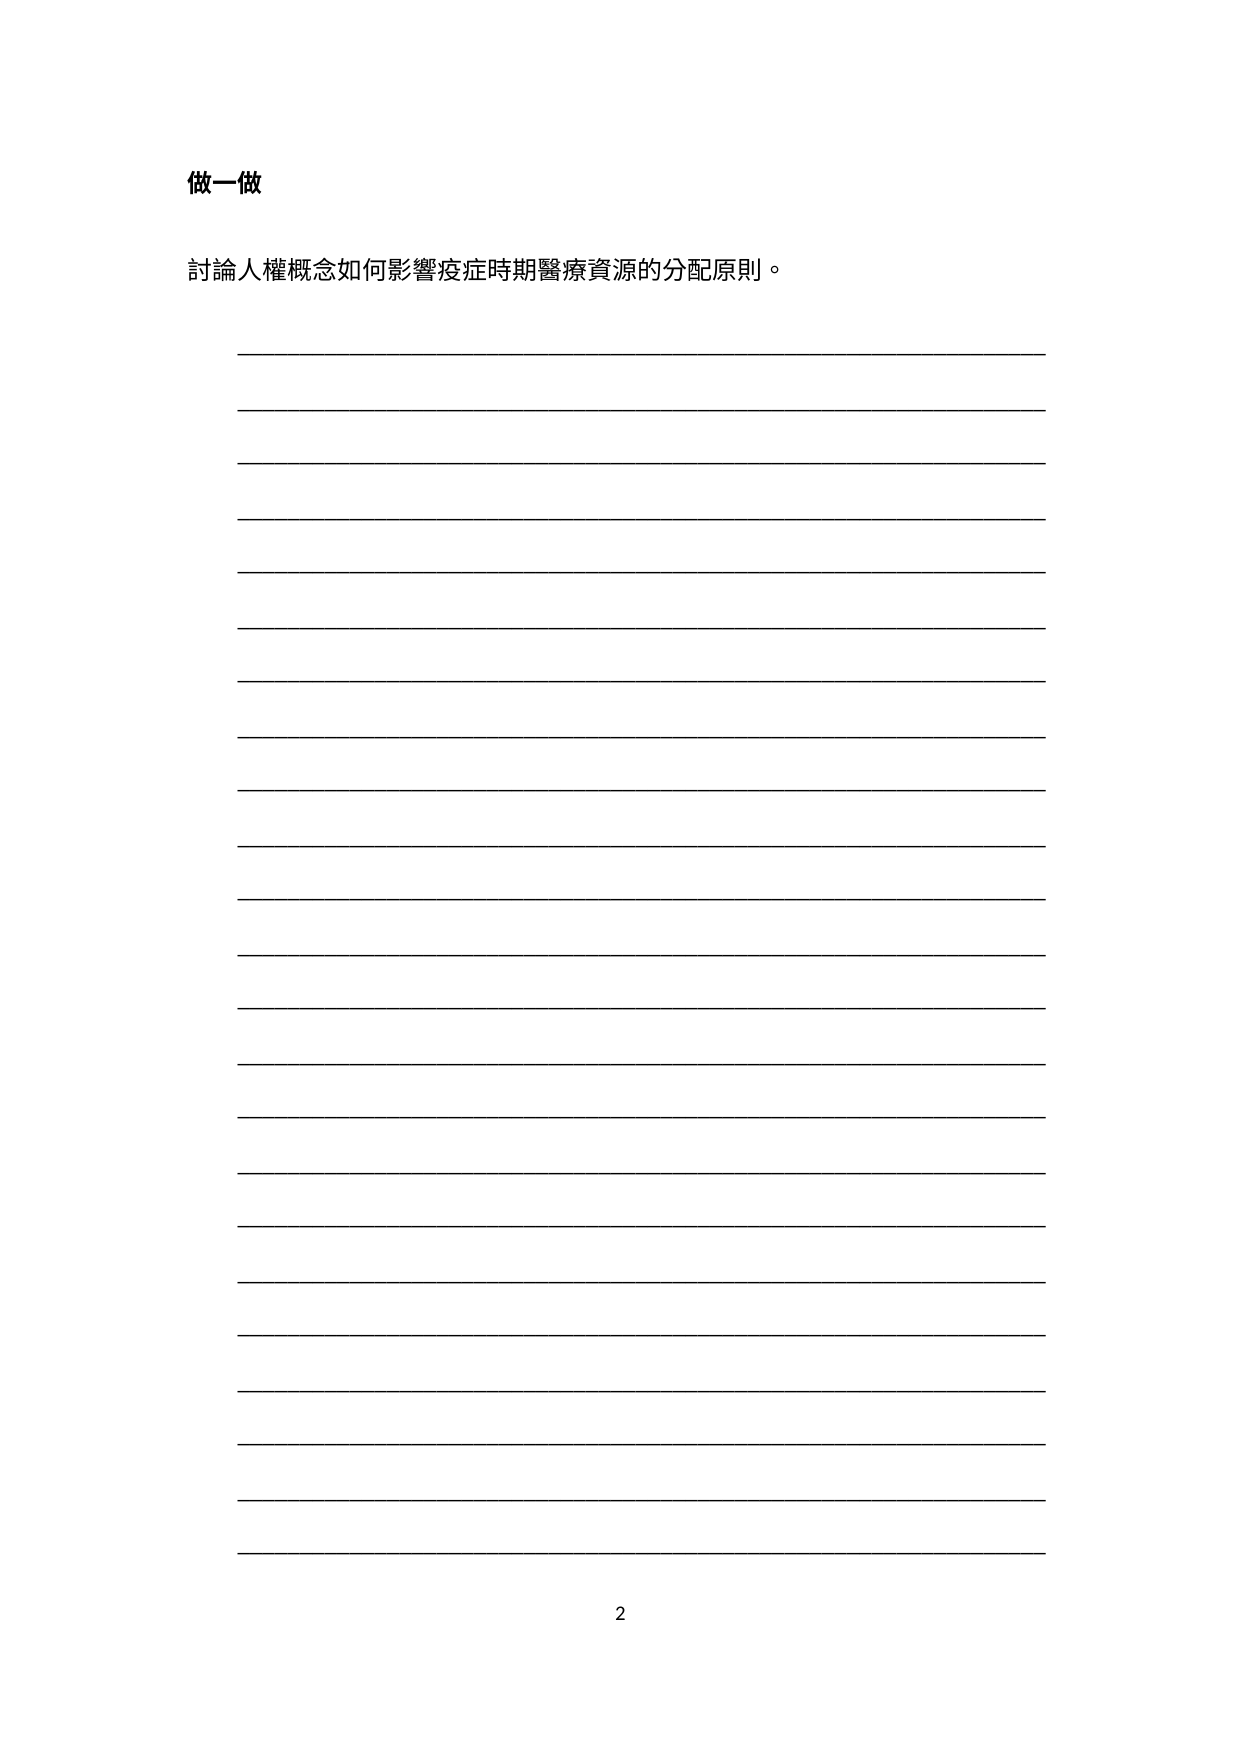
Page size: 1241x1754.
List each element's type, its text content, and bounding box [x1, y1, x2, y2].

text __________________________________________________________________________________________________________________________________ [237, 1306, 1053, 1399]
text 討論人權概念如何影響疫症時期醫療資源的分配原則。 [187, 250, 1053, 287]
text __________________________________________________________________________________________________________________________________ [237, 434, 1053, 528]
text __________________________________________________________________________________________________________________________________ [237, 543, 1053, 637]
text __________________________________________________________________________________________________________________________________ [237, 761, 1053, 854]
text __________________________________________________________________________________________________________________________________ [237, 979, 1053, 1072]
text _________________________________________________________________ [237, 1523, 1053, 1561]
text __________________________________________________________________________________________________________________________________ [237, 1088, 1053, 1181]
text __________________________________________________________________________________________________________________________________ [237, 1414, 1053, 1508]
text __________________________________________________________________________________________________________________________________ [237, 325, 1053, 419]
text __________________________________________________________________________________________________________________________________ [237, 870, 1053, 963]
text __________________________________________________________________________________________________________________________________ [237, 1197, 1053, 1290]
text __________________________________________________________________________________________________________________________________ [237, 652, 1053, 746]
text 做一做 [187, 162, 1053, 200]
